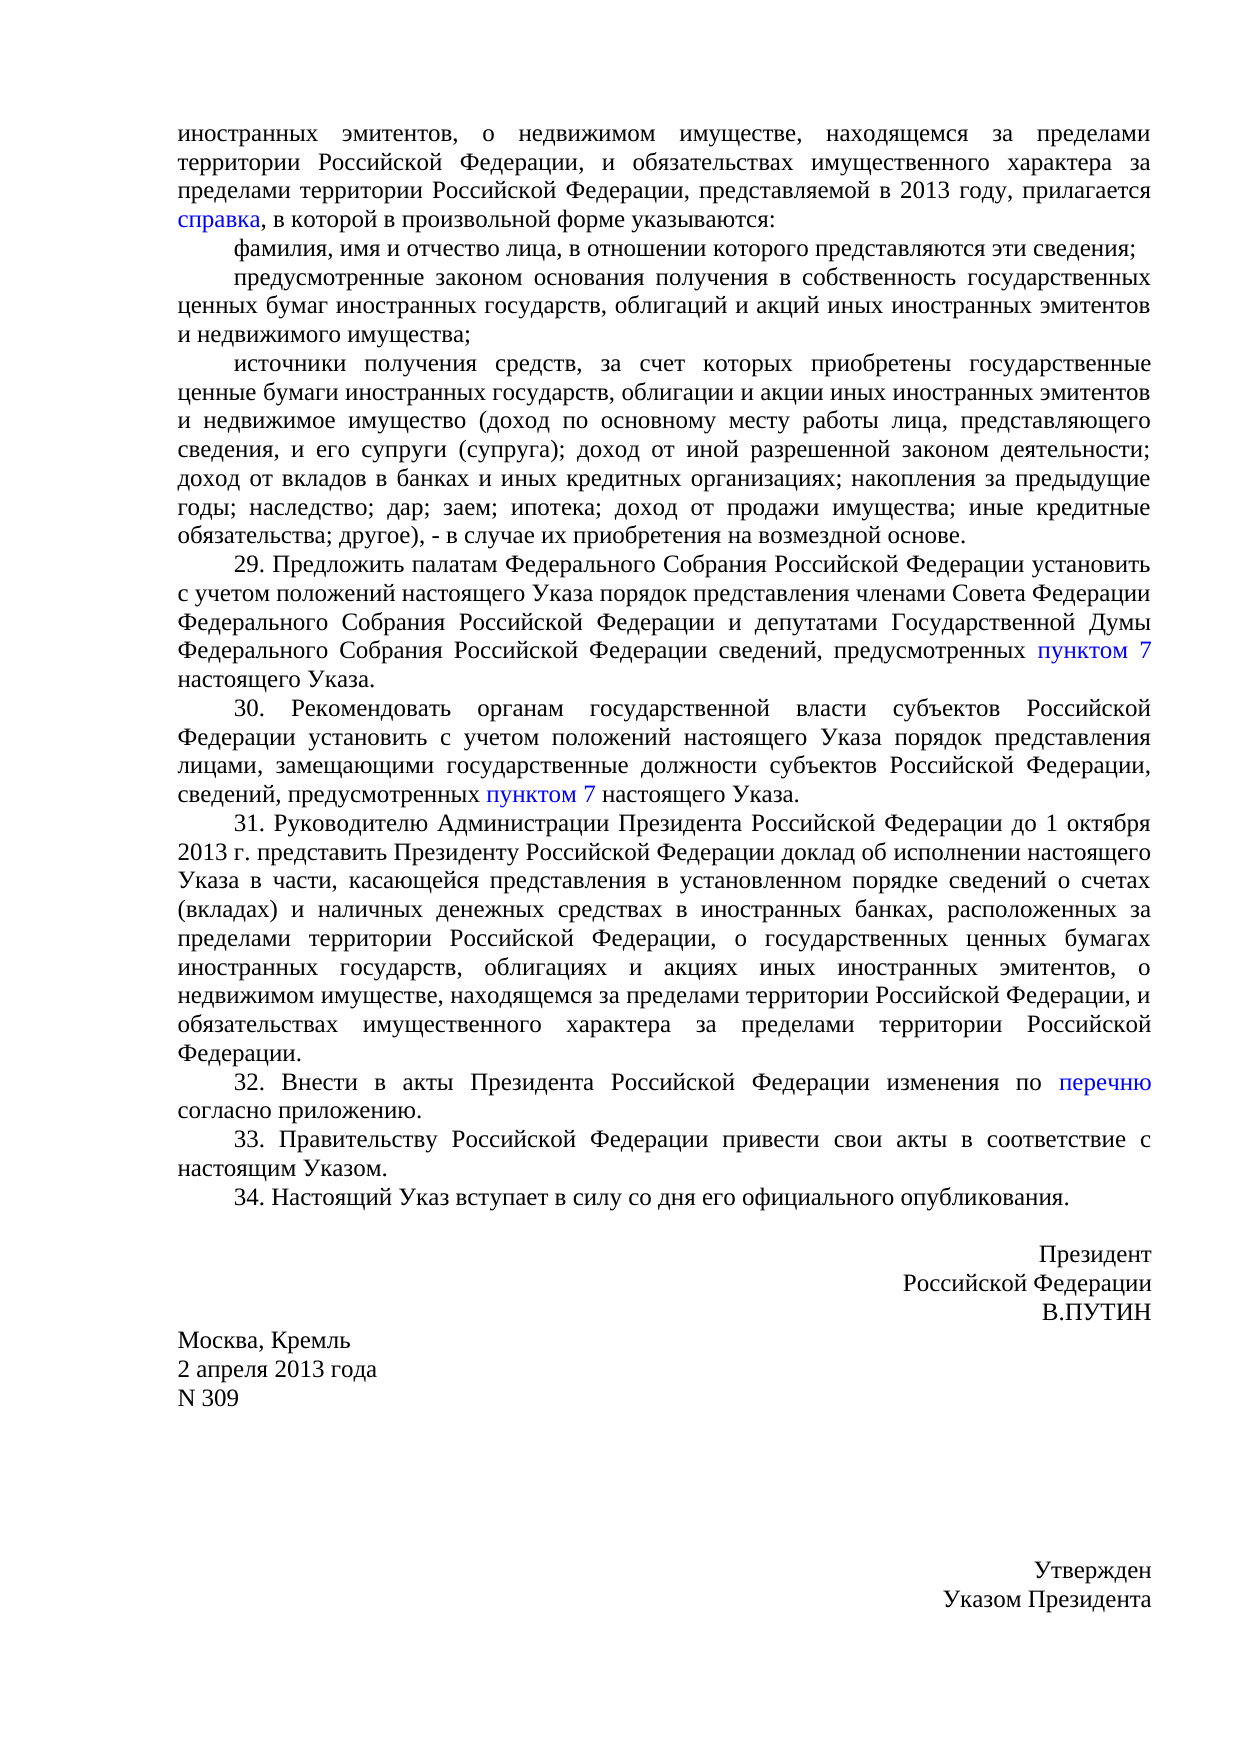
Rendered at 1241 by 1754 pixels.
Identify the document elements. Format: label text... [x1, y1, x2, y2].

text 31. Руководителю Администрации Президента Российской Федерации до 1 октября 2013 г. представить Президенту Российской Федерации доклад об исполнении настоящего Указа в части, касающейся представления в установленном порядке сведений о счетах (вкладах) и наличных денежных средствах в иностранных банках, расположенных за пределами территории Российской Федерации, о государственных ценных бумагах иностранных государств, облигациях и акциях иных иностранных эмитентов, о недвижимом имуществе, находящемся за пределами территории Российской Федерации, и обязательствах имущественного характера за пределами территории Российской Федерации. [177, 808, 1152, 1067]
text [177, 118, 1152, 233]
text 34. Настоящий Указ вступает в силу со дня его официального опубликования. [177, 1182, 1152, 1211]
text 2 апреля 2013 года [177, 1354, 1152, 1383]
text предусмотренные законом основания получения в собственность государственных ценных бумаг иностранных государств, облигаций и акций иных иностранных эмитентов и недвижимого имущества; [177, 262, 1152, 348]
text В.ПУТИН [177, 1297, 1152, 1326]
text Указом Президента [177, 1584, 1152, 1613]
text 33. Правительству Российской Федерации привести свои акты в соответствие с настоящим Указом. [177, 1124, 1152, 1182]
text Москва, Кремль [177, 1326, 1152, 1354]
text источники получения средств, за счет которых приобретены государственные ценные бумаги иностранных государств, облигации и акции иных иностранных эмитентов и недвижимое имущество (доход по основному месту работы лица, представляющего сведения, и его супруги (супруга); доход от иной разрешенной законом деятельности; доход от вкладов в банках и иных кредитных организациях; накопления за предыдущие годы; наследство; дар; заем; ипотека; доход от продажи имущества; иные кредитные обязательства; другое), - в случае их приобретения на возмездной основе. [177, 348, 1152, 549]
text 32. Внести в акты Президента Российской Федерации изменения по перечню согласно приложению. [177, 1067, 1152, 1124]
text N 309 [177, 1383, 1152, 1412]
text Российской Федерации [177, 1268, 1152, 1297]
text Президент [177, 1239, 1152, 1268]
text Утвержден [177, 1556, 1152, 1584]
text фамилия, имя и отчество лица, в отношении которого представляются эти сведения; [177, 233, 1152, 262]
text 30. Рекомендовать органам государственной власти субъектов Российской Федерации установить с учетом положений настоящего Указа порядок представления лицами, замещающими государственные должности субъектов Российской Федерации, сведений, предусмотренных пунктом 7 настоящего Указа. [177, 693, 1152, 808]
text 29. Предложить палатам Федерального Собрания Российской Федерации установить с учетом положений настоящего Указа порядок представления членами Совета Федерации Федерального Собрания Российской Федерации и депутатами Государственной Думы Федерального Собрания Российской Федерации сведений, предусмотренных пунктом 7 настоящего Указа. [177, 549, 1152, 693]
